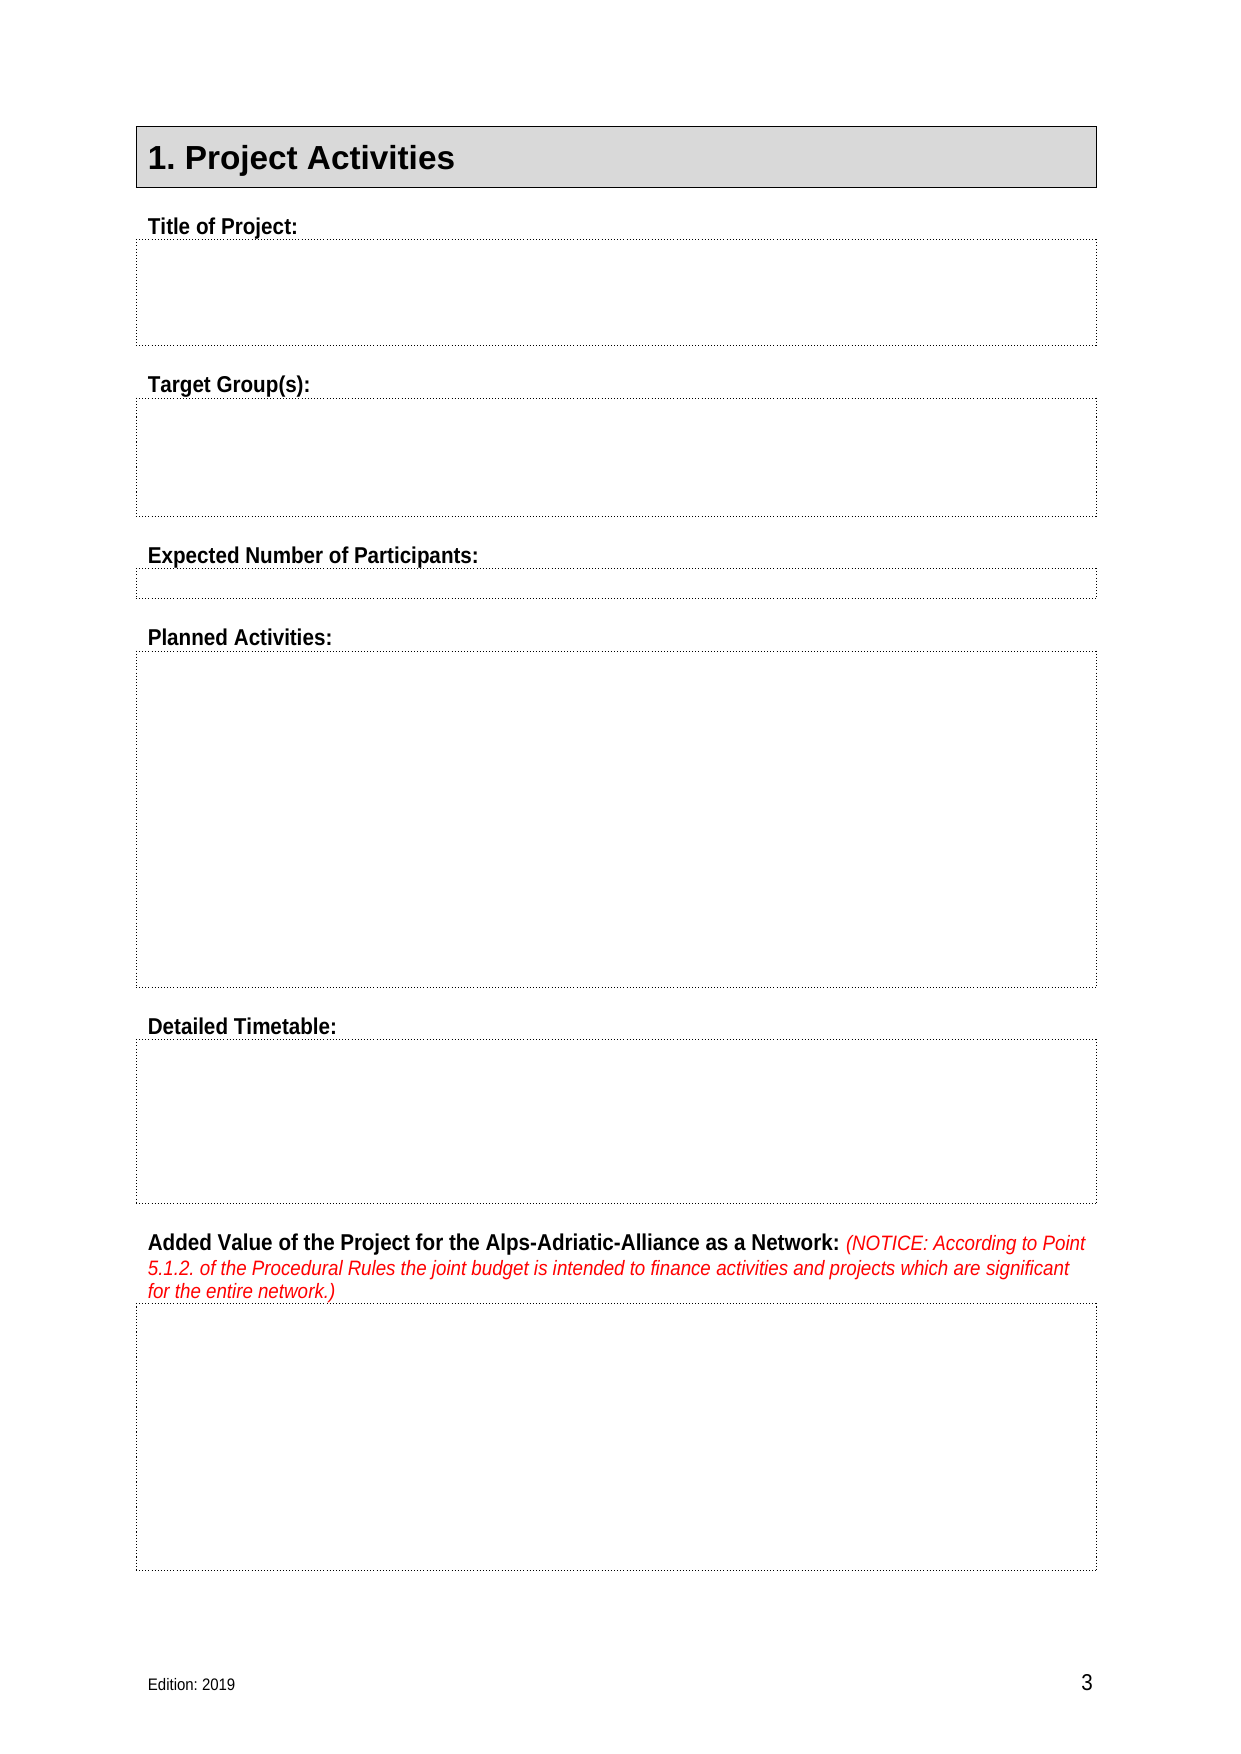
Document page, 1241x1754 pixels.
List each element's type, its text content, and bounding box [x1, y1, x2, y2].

table_header 1. Project Activities [137, 127, 1096, 187]
table_header [136, 398, 1096, 516]
table_header [136, 651, 1096, 987]
subtitle Planned Activities: [148, 624, 1092, 651]
subtitle Title of Project: [148, 213, 1092, 239]
subtitle Added Value of the Project for the Alps-Adriatic-Alliance as a Network: (NOTICE: According to Point 5.1.2. of the Procedural Rules the joint budget is intended to finance activities and projects which are significant for the entire network.) [148, 1229, 1092, 1303]
table_header [136, 1039, 1096, 1203]
subtitle Expected Number of Participants: [148, 542, 1092, 568]
table_header [136, 239, 1096, 345]
subtitle Target Group(s): [148, 371, 1092, 398]
table_header [136, 1303, 1096, 1570]
table_header [136, 568, 1096, 598]
subtitle Detailed Timetable: [148, 1013, 1092, 1039]
